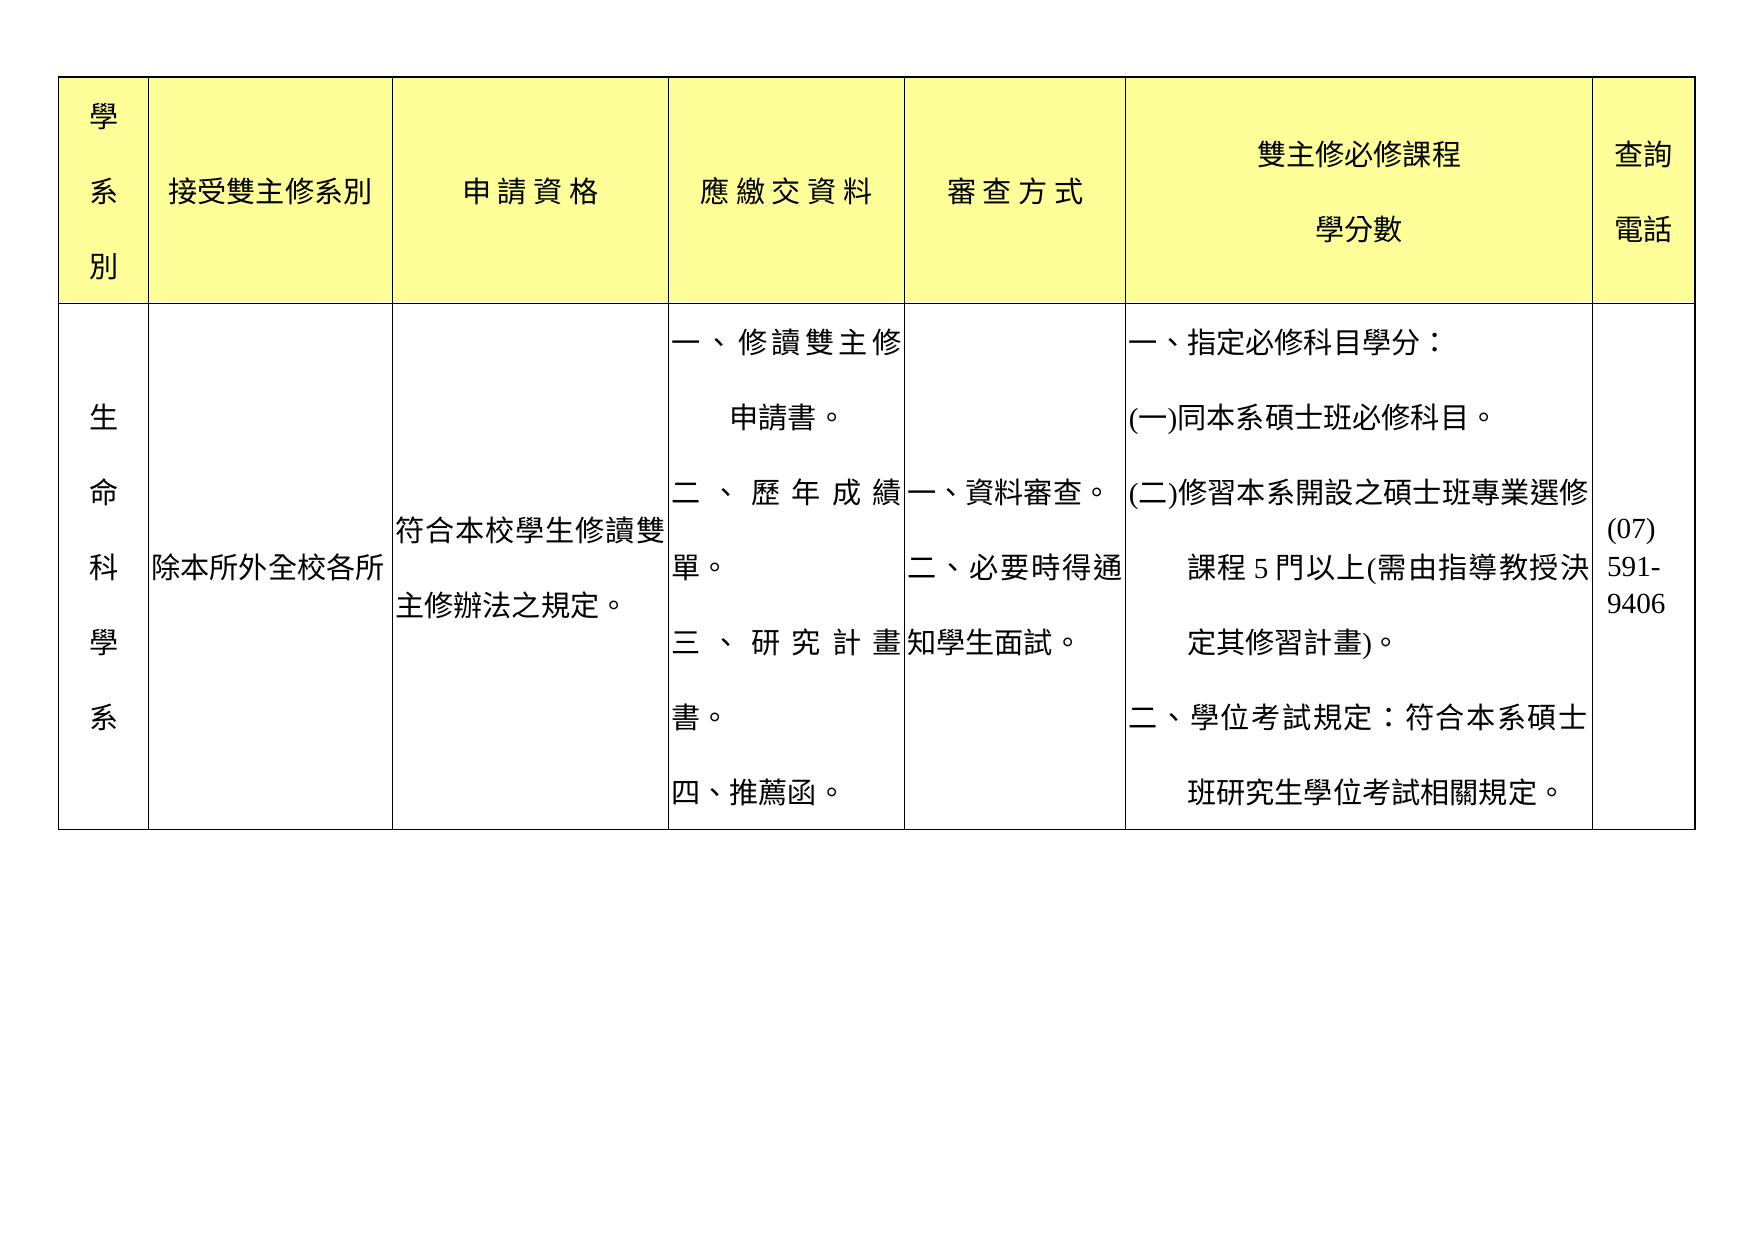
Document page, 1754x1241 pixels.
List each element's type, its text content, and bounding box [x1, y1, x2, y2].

table_header 申 請 資 格 [393, 78, 668, 302]
table_cell 除本所外全校各所 [149, 304, 392, 828]
table_cell 符合本校學生修讀雙主修辦法之規定。 [393, 304, 668, 828]
table_cell 一、指定必修科目學分： (一)同本系碩士班必修科目。 (二)修習本系開設之碩士班專業選修課程5門以上(需由指導教授決定其修習計畫)。 二、學位考試規定：符合本系碩士班研究生學位考試相關規定。 [1126, 304, 1592, 828]
table_cell (07) 591- 9406 [1593, 304, 1694, 828]
table_header 雙主修必修課程 學分數 [1126, 78, 1592, 302]
table_header 查詢 電話 [1593, 78, 1694, 302]
table_header 應 繳 交 資 料 [669, 78, 904, 302]
table_cell 一、資料審查。 二、必要時得通知學生面試。 [905, 304, 1125, 828]
table_header 接受雙主修系別 [149, 78, 392, 302]
table_cell 一、修讀雙主修申請書。 二、歷年成績單。 三、研究計畫書。 四、推薦函。 [669, 304, 904, 828]
table_header 審 查 方 式 [905, 78, 1125, 302]
table_cell 生 命 科 學 系 [59, 304, 148, 828]
table_header 學 系 別 [59, 78, 148, 302]
